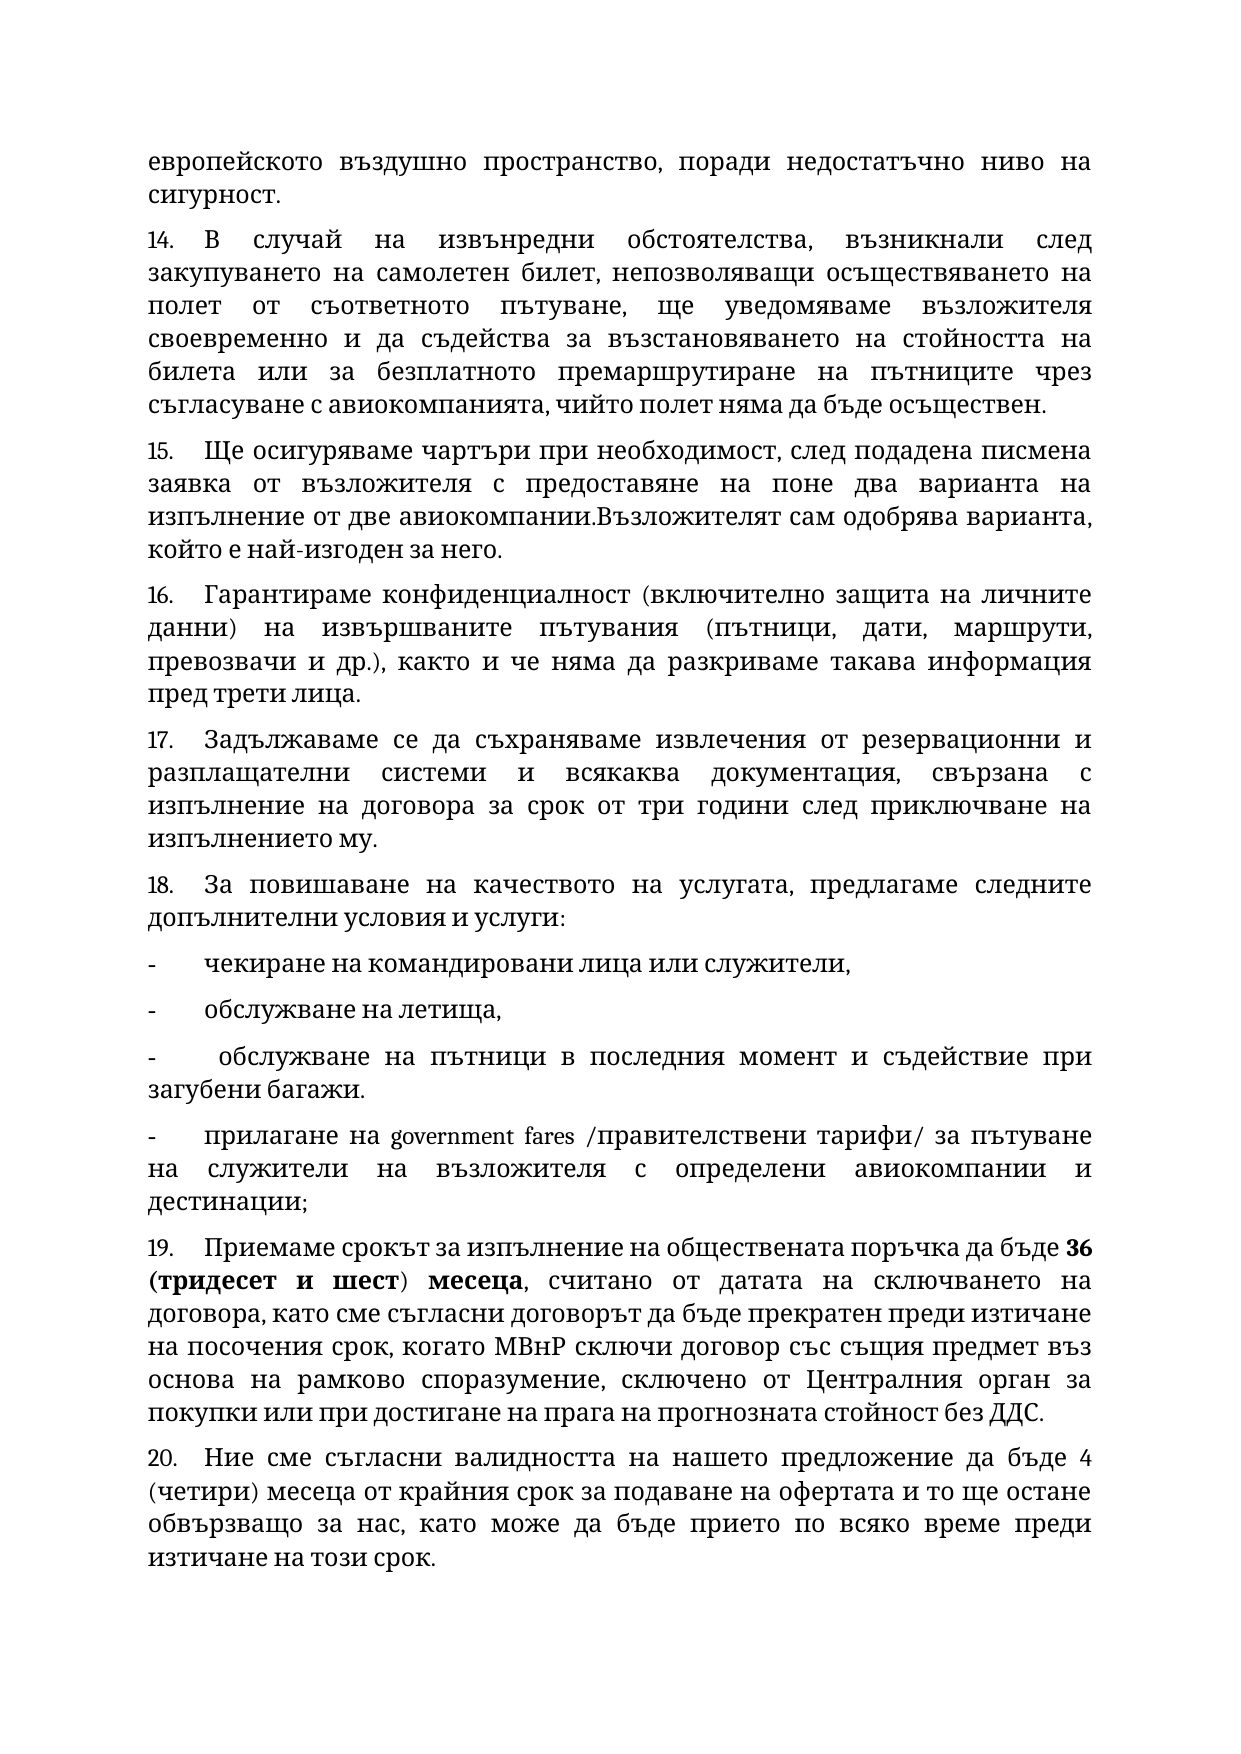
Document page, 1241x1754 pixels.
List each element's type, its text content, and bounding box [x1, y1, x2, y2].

list Ние сме съгласни валидността на нашето предложение да бъде 4 (четири) месеца от крайния срок за подаване на офертата и то ще остане обвързващо за нас, като може да бъде прието по всяко време преди изтичане на този срок. [148, 1444, 1093, 1572]
list обслужване на пътници в последния момент и съдействие при загубени багажи. [148, 1042, 1093, 1104]
list За повишаване на качеството на услугата, предлагаме следните допълнителни условия и услуги: [148, 871, 1093, 932]
list Гарантираме конфиденциалност (включително защита на личните данни) на извършваните пътувания (пътници, дати, маршрути, превозвачи и др.), както и че няма да разкриваме такава информация пред трети лица. [148, 581, 1093, 709]
list Приемаме срокът за изпълнение на обществената поръчка да бъде 36 (тридесет и шест) месеца, считано от датата на сключването на договора, като сме съгласни договорът да бъде прекратен преди изтичане на посочения срок, когато МВнР сключи договор със същия предмет въз основа на рамково споразумение, сключено от Централния орган за покупки или при достигане на прага на прогнозната стойност без ДДС. [148, 1234, 1093, 1428]
list В случай на извънредни обстоятелства, възникнали след закупуването на самолетен билет, непозволяващи осъществяването на полет от съответното пътуване, ще уведомяваме възложителя своевременно и да съдейства за възстановяването на стойността на билета или за безплатното премаршрутиране на пътниците чрез съгласуване с авиокомпанията, чийто полет няма да бъде осъществен. [148, 226, 1093, 420]
list Ще осигуряваме чартъри при необходимост, след подадена писмена заявка от възложителя с предоставяне на поне два варианта на изпълнение от две авиокомпании.Възложителят сам одобрява варианта, който е най-изгоден за него. [148, 437, 1093, 564]
list прилагане на government fares /правителствени тарифи/ за пътуване на служители на възложителя с определени авиокомпании и дестинации; [148, 1121, 1093, 1217]
list обслужване на летища, [148, 996, 1093, 1025]
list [148, 148, 1093, 209]
list Задължаваме се да съхраняваме извлечения от резервационни и разплащателни системи и всякаква документация, свързана с изпълнение на договора за срок от три години след приключване на изпълнението му. [148, 726, 1093, 854]
list чекиране на командировани лица или служители, [148, 949, 1093, 979]
